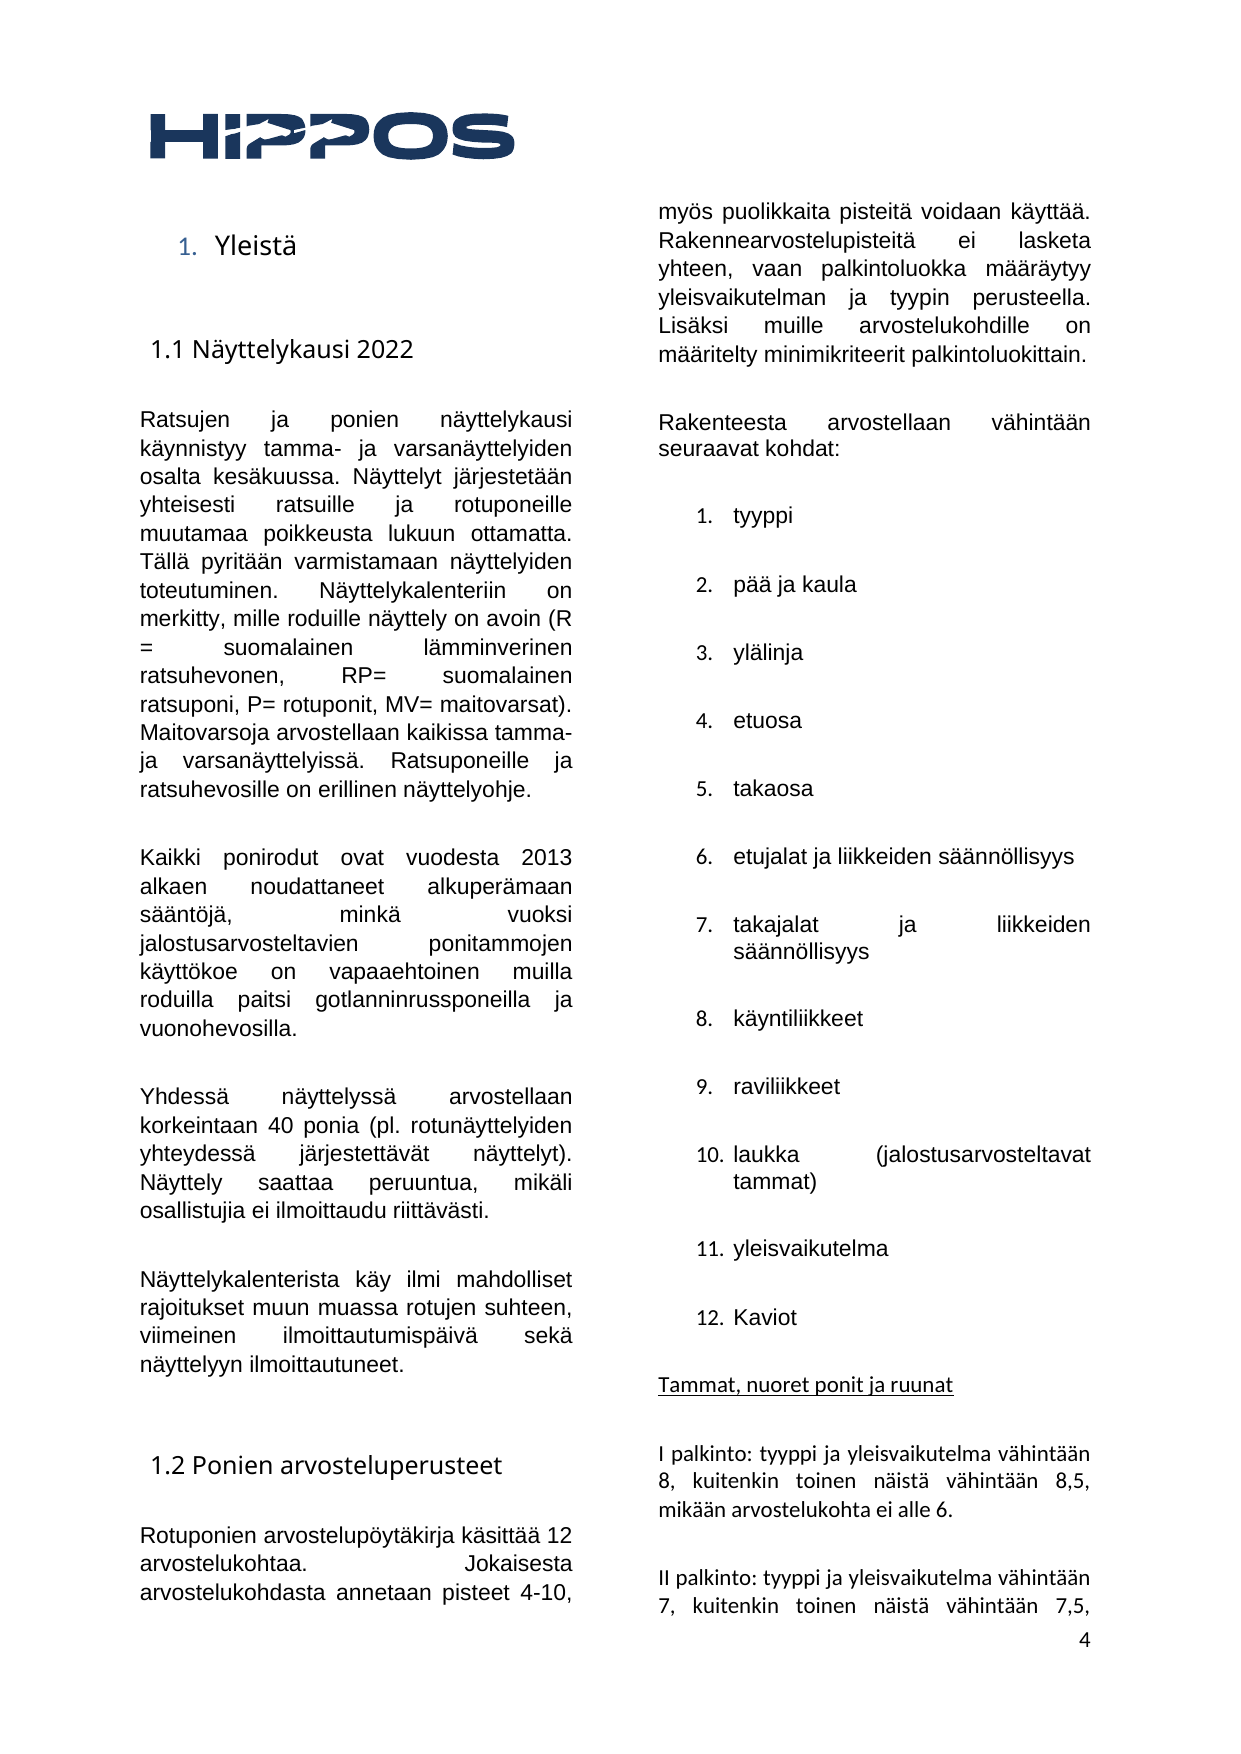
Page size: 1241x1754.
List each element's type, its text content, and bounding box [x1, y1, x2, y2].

text Kaikki ponirodut ovat vuodesta 2013 alkaen noudattaneet alkuperämaan sääntöjä, minkä vuoksi jalostusarvosteltavien ponitammojen käyttökoe on vapaaehtoinen muilla roduilla paitsi gotlanninrussponeilla ja vuonohevosilla. [139, 844, 572, 1041]
list raviliikkeet [696, 1072, 1091, 1100]
list ylälinja [696, 638, 1091, 666]
text Yhdessä näyttelyssä arvostellaan korkeintaan 40 ponia (pl. rotunäyttelyiden yhteydessä järjestettävät näyttelyt). Näyttely saattaa peruuntua, mikäli osallistujia ei ilmoittaudu riittävästi. [139, 1083, 572, 1223]
subtitle 1.1 Näyttelykausi 2022 [150, 332, 584, 366]
list etuosa [696, 706, 1091, 734]
list käyntiliikkeet [696, 1004, 1091, 1032]
list etujalat ja liikkeiden säännöllisyys [696, 842, 1091, 870]
text I palkinto: tyyppi ja yleisvaikutelma vähintään 8, kuitenkin toinen näistä vähintään 8,5, mikään arvostelukohta ei alle 6. [658, 1439, 1091, 1523]
text Ratsujen ja ponien näyttelykausi käynnistyy tamma- ja varsanäyttelyiden osalta kesäkuussa. Näyttelyt järjestetään yhteisesti ratsuille ja rotuponeille muutamaa poikkeusta lukuun ottamatta. Tällä pyritään varmistamaan näyttelyiden toteutuminen. Näyttelykalenteriin on merkitty, mille roduille näyttely on avoin (R = suomalainen lämminverinen ratsuhevonen, RP= suomalainen ratsuponi, P= rotuponit, MV= maitovarsat). Maitovarsoja arvostellaan kaikissa tamma- ja varsanäyttelyissä. Ratsuponeille ja ratsuhevosille on erillinen näyttelyohje. [139, 406, 572, 802]
list yleisvaikutelma [696, 1234, 1091, 1263]
text Rakenteesta arvostellaan vähintään seuraavat kohdat: [658, 409, 1091, 462]
text Tammat, nuoret ponit ja ruunat [658, 1371, 1091, 1399]
list takajalat ja liikkeiden säännöllisyys [696, 910, 1091, 964]
list pää ja kaula [696, 570, 1091, 598]
list Kaviot [696, 1303, 1091, 1331]
text Rotuponien arvostelupöytäkirja käsittää 12 arvostelukohtaa. Jokaisesta arvostelukohdasta annetaan pisteet 4-10, myös puolikkaita pisteitä voidaan käyttää. Rakennearvostelupisteitä ei lasketa yhteen, vaan palkintoluokka määräytyy yleisvaikutelman ja tyypin perusteella. Lisäksi muille arvostelukohdille on määritelty minimikriteerit palkintoluokittain. [658, 198, 1091, 367]
text Näyttelykalenterista käy ilmi mahdolliset rajoitukset muun muassa rotujen suhteen, viimeinen ilmoittautumispäivä sekä näyttelyyn ilmoittautuneet. [139, 1266, 572, 1377]
text Rotuponien arvostelupöytäkirja käsittää 12 arvostelukohtaa. Jokaisesta arvostelukohdasta annetaan pisteet 4-10, myös puolikkaita pisteitä voidaan käyttää. Rakennearvostelupisteitä ei lasketa yhteen, vaan palkintoluokka määräytyy yleisvaikutelman ja tyypin perusteella. Lisäksi muille arvostelukohdille on määritelty minimikriteerit palkintoluokittain. [139, 1522, 572, 1605]
text II palkinto: tyyppi ja yleisvaikutelma vähintään 7, kuitenkin toinen näistä vähintään 7,5, mikään arvostelukohta ei alle 5. [658, 1563, 1091, 1619]
list takaosa [696, 774, 1091, 802]
picture [225, 114, 241, 159]
list tyyppi [696, 502, 1091, 530]
subtitle Yleistä [177, 227, 584, 264]
list laukka (jalostusarvosteltavat tammat) [696, 1140, 1091, 1194]
subtitle 1.2 Ponien arvosteluperusteet [150, 1448, 584, 1482]
